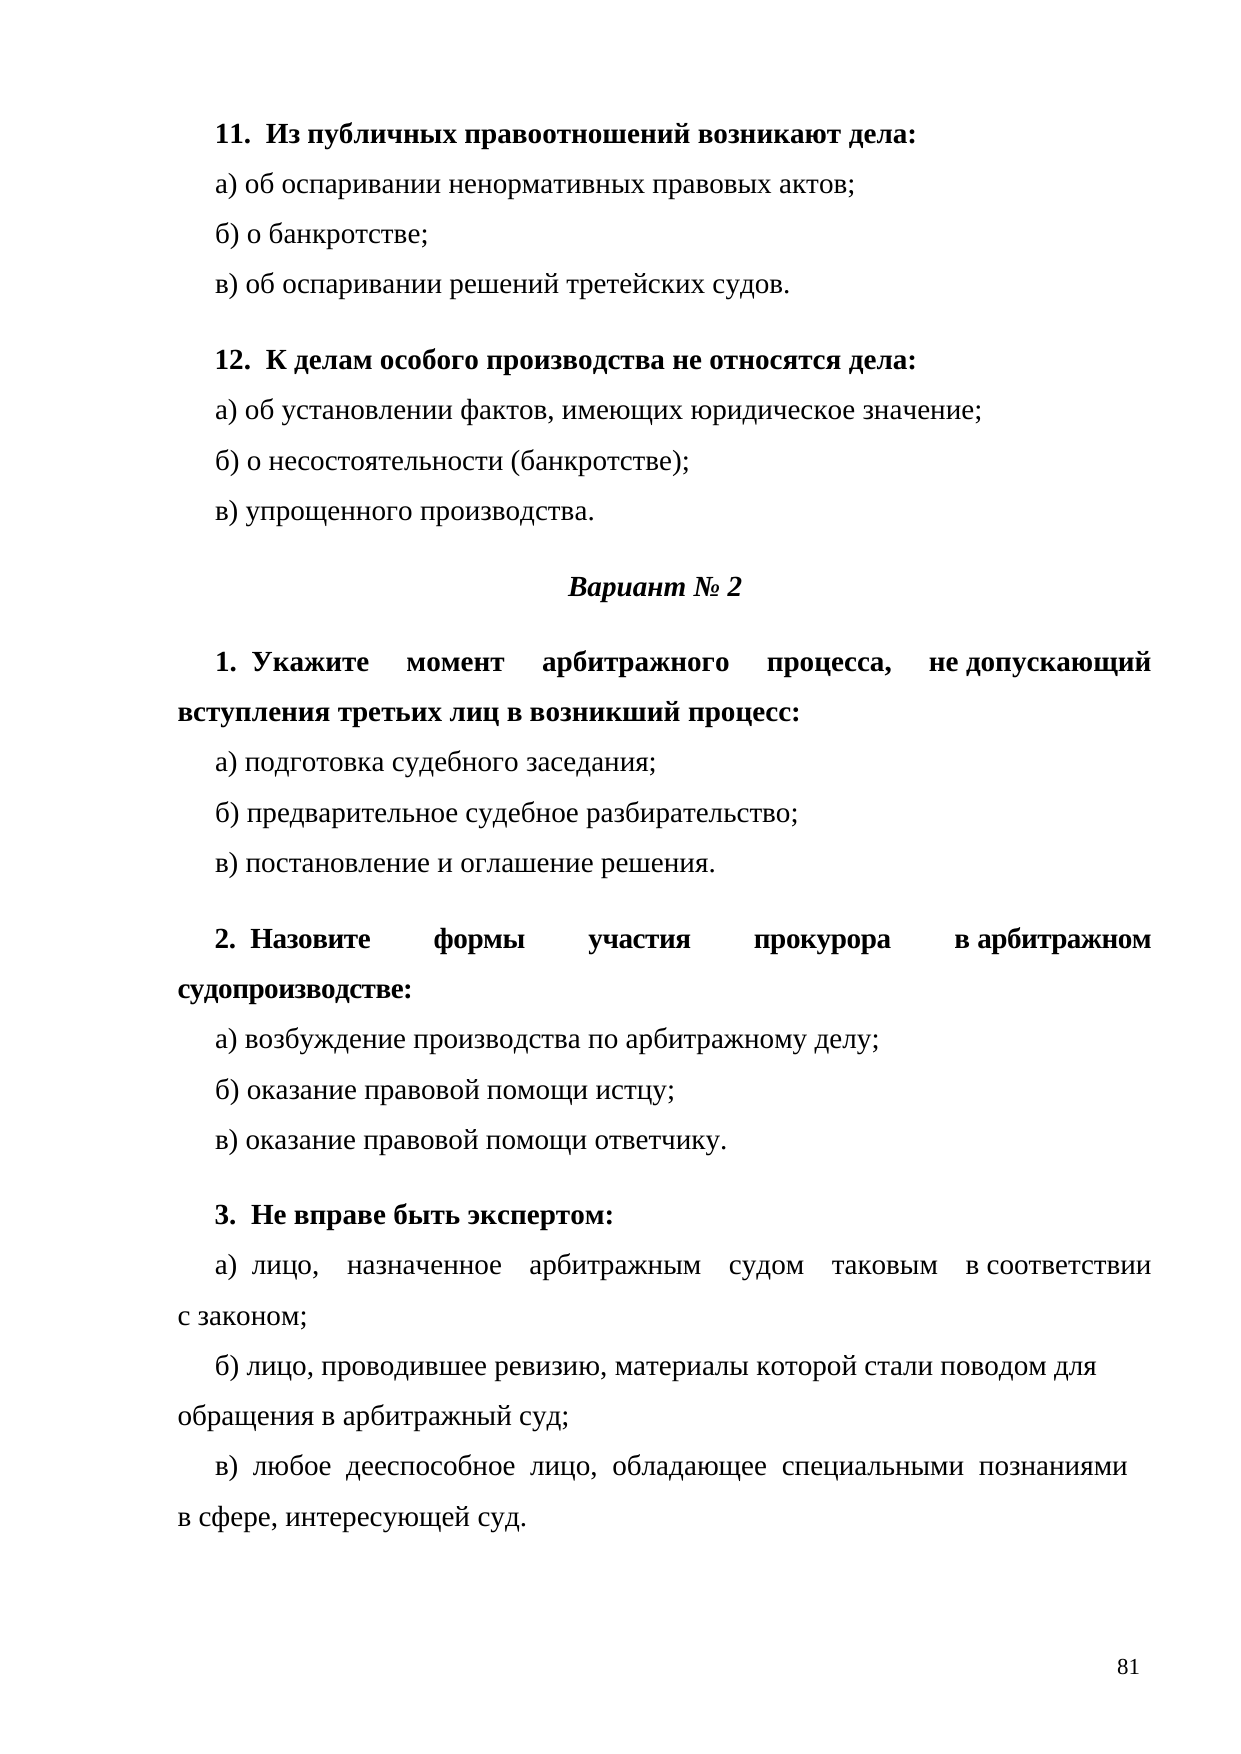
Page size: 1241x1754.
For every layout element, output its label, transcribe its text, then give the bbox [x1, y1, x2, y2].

text в) оказание правовой помощи ответчику. [215, 1122, 1190, 1156]
text в) об оспаривании решений третейских судов. [215, 267, 1190, 300]
subtitle Не вправе быть экспертом: [214, 1197, 1190, 1231]
text а) лицо, назначенное арбитражным судом таковым в соответствии с законом; [177, 1247, 1152, 1331]
text Вариант № 2 [568, 569, 1190, 602]
subtitle Назовите формы участия прокурора в арбитражном судопроизводстве: [177, 921, 1152, 1005]
text а) об установлении фактов, имеющих юридическое значение; б) о несостоятельности (банкротстве); [215, 392, 990, 476]
text а) об оспаривании ненормативных правовых актов; б) о банкротстве; [215, 166, 875, 250]
text а) возбуждение производства по арбитражному делу; б) оказание правовой помощи истцу; [215, 1021, 891, 1105]
subtitle К делам особого производства не относятся дела: [214, 342, 1190, 376]
text в) любое дееспособное лицо, обладающее специальными познаниями в сфере, интересующей суд. [177, 1448, 1140, 1532]
text в) упрощенного производства. [215, 493, 1190, 527]
subtitle Из публичных правоотношений возникают дела: [214, 116, 1190, 150]
text а) подготовка судебного заседания; [215, 745, 1190, 778]
list Укажите момент арбитражного процесса, не допускающий вступления третьих лиц в возникший процесс: [177, 644, 1152, 728]
text б) лицо, проводившее ревизию, материалы которой стали поводом для обращения в арбитражный суд; [177, 1348, 1190, 1432]
text б) предварительное судебное разбирательство; в) постановление и оглашение решения. [215, 795, 820, 879]
